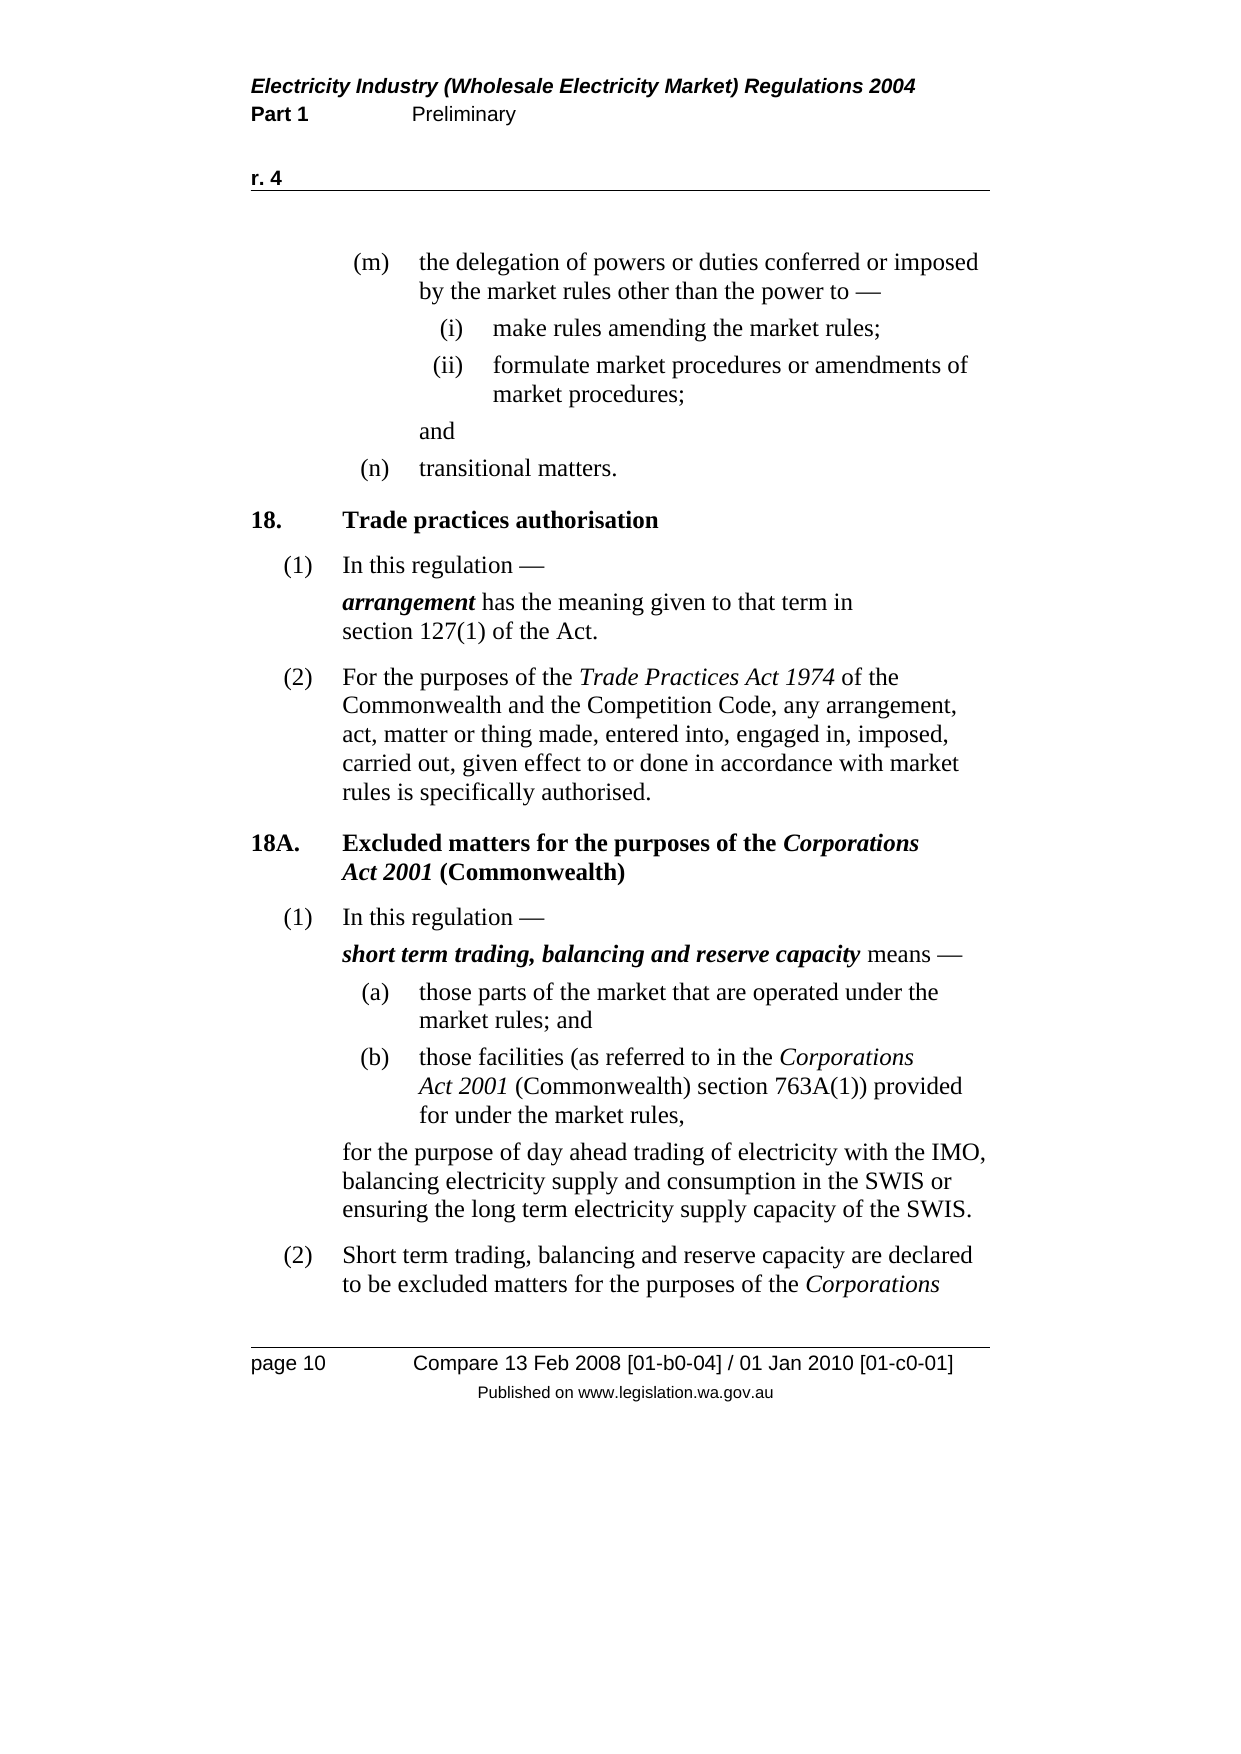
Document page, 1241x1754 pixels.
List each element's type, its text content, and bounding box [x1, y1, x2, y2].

text (n) transitional matters. [251, 453, 990, 482]
text (ii) formulate market procedures or amendments of market procedures; [251, 350, 990, 408]
text (b) those facilities (as referred to in the Corporations Act 2001 (Commonwealth) section 763A(1)) provided for under the market rules, [251, 1042, 990, 1129]
text for the purpose of day ahead trading of electricity with the IMO, balancing electricity supply and consumption in the SWIS or ensuring the long term electricity supply capacity of the SWIS. [251, 1137, 990, 1223]
text arrangement has the meaning given to that term in section 127(1) of the Act. [251, 587, 990, 645]
subtitle 18A. Excluded matters for the purposes of the Corporations Act 2001 (Commonwealth) [251, 828, 990, 886]
text and [251, 416, 990, 445]
subtitle 18. Trade practices authorisation [251, 505, 990, 534]
text (1) In this regulation — [251, 550, 990, 579]
text (m) the delegation of powers or duties conferred or imposed by the market rules other than the power to — [251, 247, 990, 305]
text short term trading, balancing and reserve capacity means — [251, 939, 990, 968]
text (a) those parts of the market that are operated under the market rules; and [251, 977, 990, 1034]
text (2) For the purposes of the Trade Practices Act 1974 of the Commonwealth and the Competition Code, any arrangement, act, matter or thing made, entered into, engaged in, imposed, carried out, given effect to or done in accordance with market rules is specifically authorised. [251, 662, 990, 805]
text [251, 1240, 990, 1297]
text (i) make rules amending the market rules; [251, 313, 990, 342]
text (1) In this regulation — [251, 902, 990, 931]
